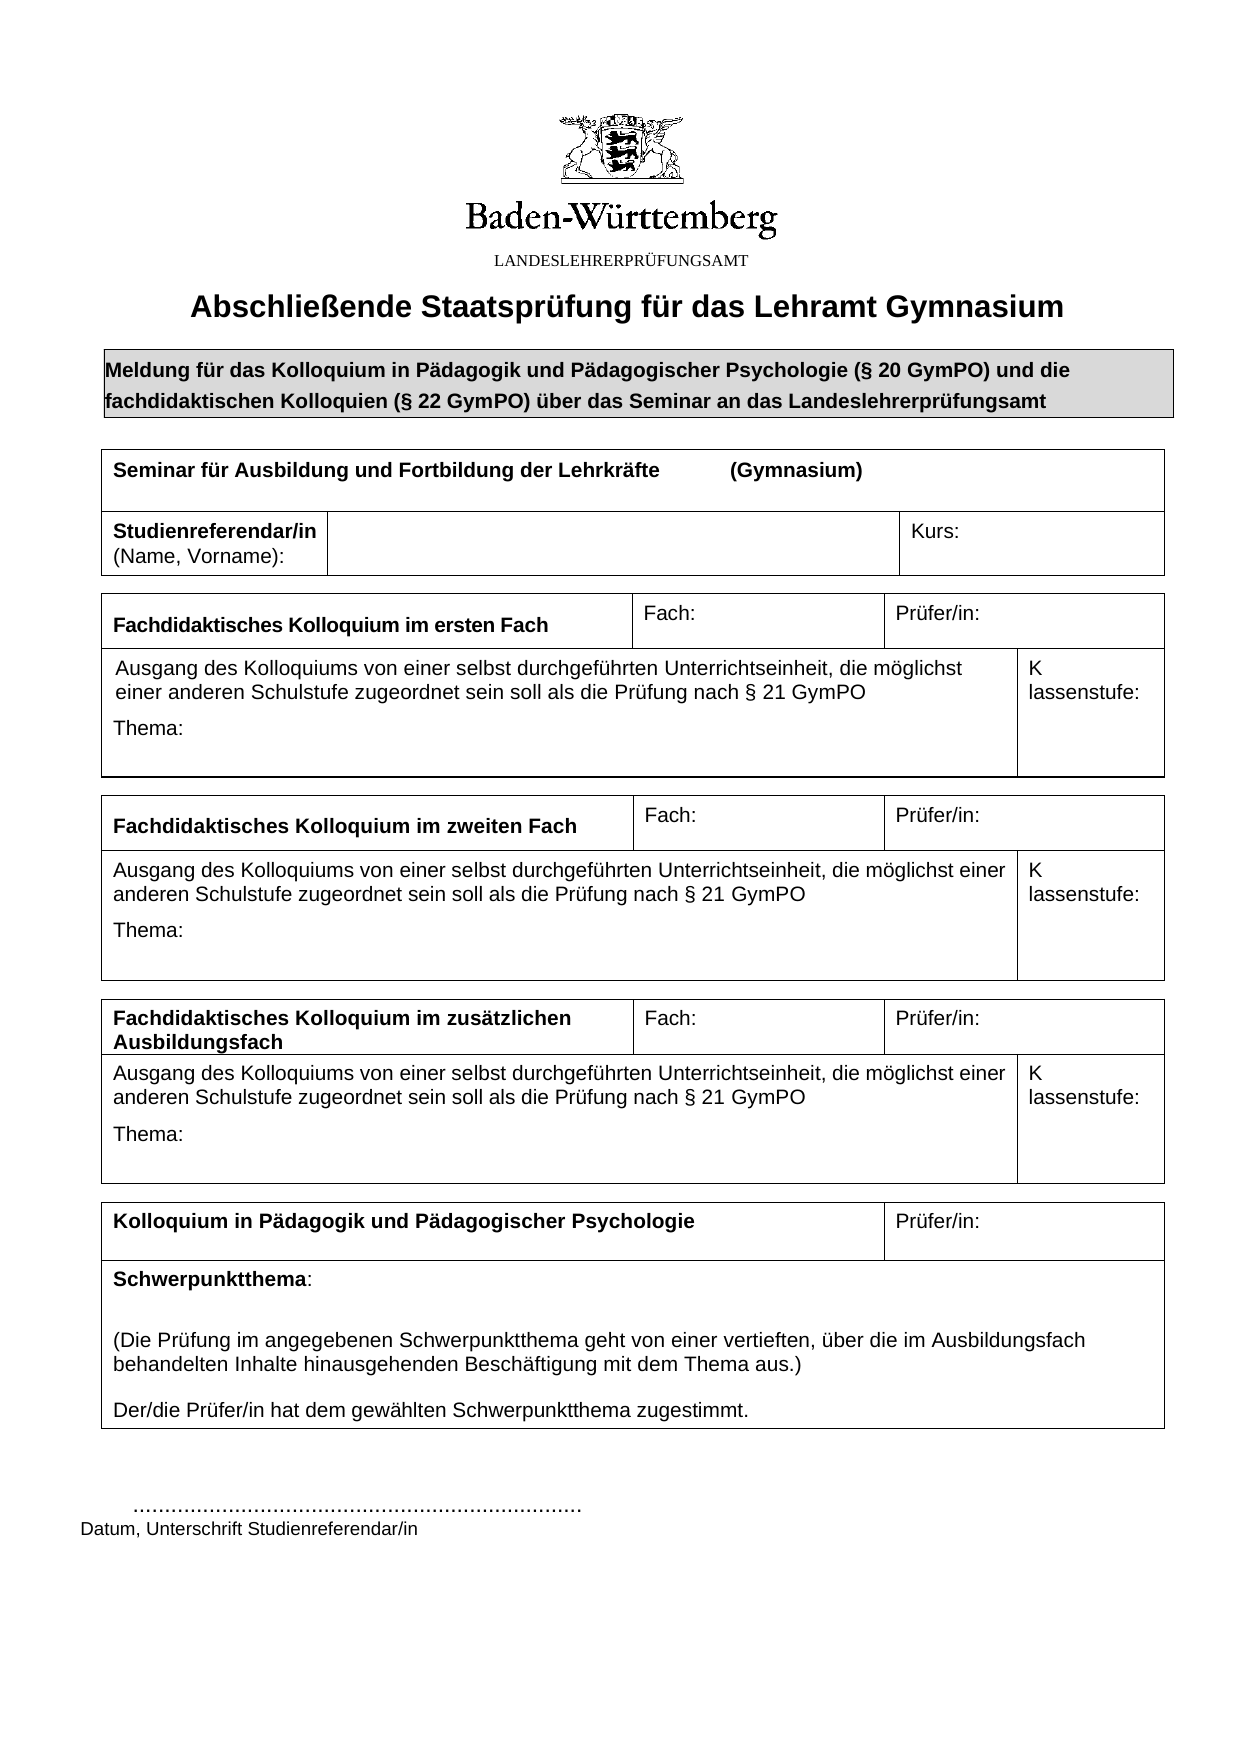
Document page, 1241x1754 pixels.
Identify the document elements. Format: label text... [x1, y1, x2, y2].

table_cell Kurs: [900, 512, 1164, 574]
table_cell Klassenstufe: [1018, 851, 1164, 980]
table_header Prüfer/in: [885, 1203, 1164, 1260]
text ....................................................................... [75, 1491, 1168, 1518]
table_header Seminar für Ausbildung und Fortbildung der Lehrkräfte (Gymnasium) [102, 450, 1164, 511]
table_header Prüfer/in: [885, 796, 1164, 850]
text LANDESLEHRERPRÜFUNGSAMT [75, 251, 1167, 270]
table_header Prüfer/in: [885, 594, 1164, 648]
table_cell Schwerpunktthema: (Die Prüfung im angegebenen Schwerpunktthema geht von einer vertieften, über die im Ausbildungsfach behandelten Inhalte hinausgehenden Beschäftigung mit dem Thema aus.) [102, 1261, 1164, 1391]
text Abschließende Staatsprüfung für das Lehramt Gymnasium [75, 287, 1165, 324]
table_header Fach: [634, 796, 884, 850]
table_cell Der/die Prüfer/in hat dem gewählten Schwerpunktthema zugestimmt. [102, 1391, 1164, 1428]
table_header Fach: [634, 1000, 884, 1054]
table_cell Studienreferendar/in (Name, Vorname): [102, 512, 327, 574]
table_cell Ausgang des Kolloquiums von einer selbst durchgeführten Unterrichtseinheit, die möglichst einer anderen Schulstufe zugeordnet sein soll als die Prüfung nach § 21 GymPO Thema: [102, 851, 1017, 980]
table_header Kolloquium in Pädagogik und Pädagogischer Psychologie [102, 1203, 884, 1260]
text Meldung für das Kolloquium in Pädagogik und Pädagogischer Psychologie (§ 20 GymPO) und die fachdidaktischen Kolloquien (§ 22 GymPO) über das Seminar an das Landeslehrerprüfungsamt [105, 350, 1173, 417]
table_header Fachdidaktisches Kolloquium im ersten Fach [102, 594, 632, 648]
table_cell Ausgang des Kolloquiums von einer selbst durchgeführten Unterrichtseinheit, die möglichst einer anderen Schulstufe zugeordnet sein soll als die Prüfung nach § 21 GymPO Thema: [102, 649, 1017, 776]
table_cell Klassenstufe: [1018, 1055, 1164, 1183]
table_cell Ausgang des Kolloquiums von einer selbst durchgeführten Unterrichtseinheit, die möglichst einer anderen Schulstufe zugeordnet sein soll als die Prüfung nach § 21 GymPO Thema: [102, 1055, 1017, 1183]
table_header Fach: [633, 594, 884, 648]
picture [463, 111, 780, 242]
text Datum, Unterschrift Studienreferendar/in [75, 1518, 1167, 1539]
table_header Fachdidaktisches Kolloquium im zweiten Fach [102, 796, 633, 850]
table_header Fachdidaktisches Kolloquium im zusätzlichen Ausbildungsfach [102, 1000, 633, 1054]
table_header Prüfer/in: [885, 1000, 1164, 1054]
table_cell Klassenstufe: [1018, 649, 1164, 776]
table_cell [328, 512, 899, 574]
